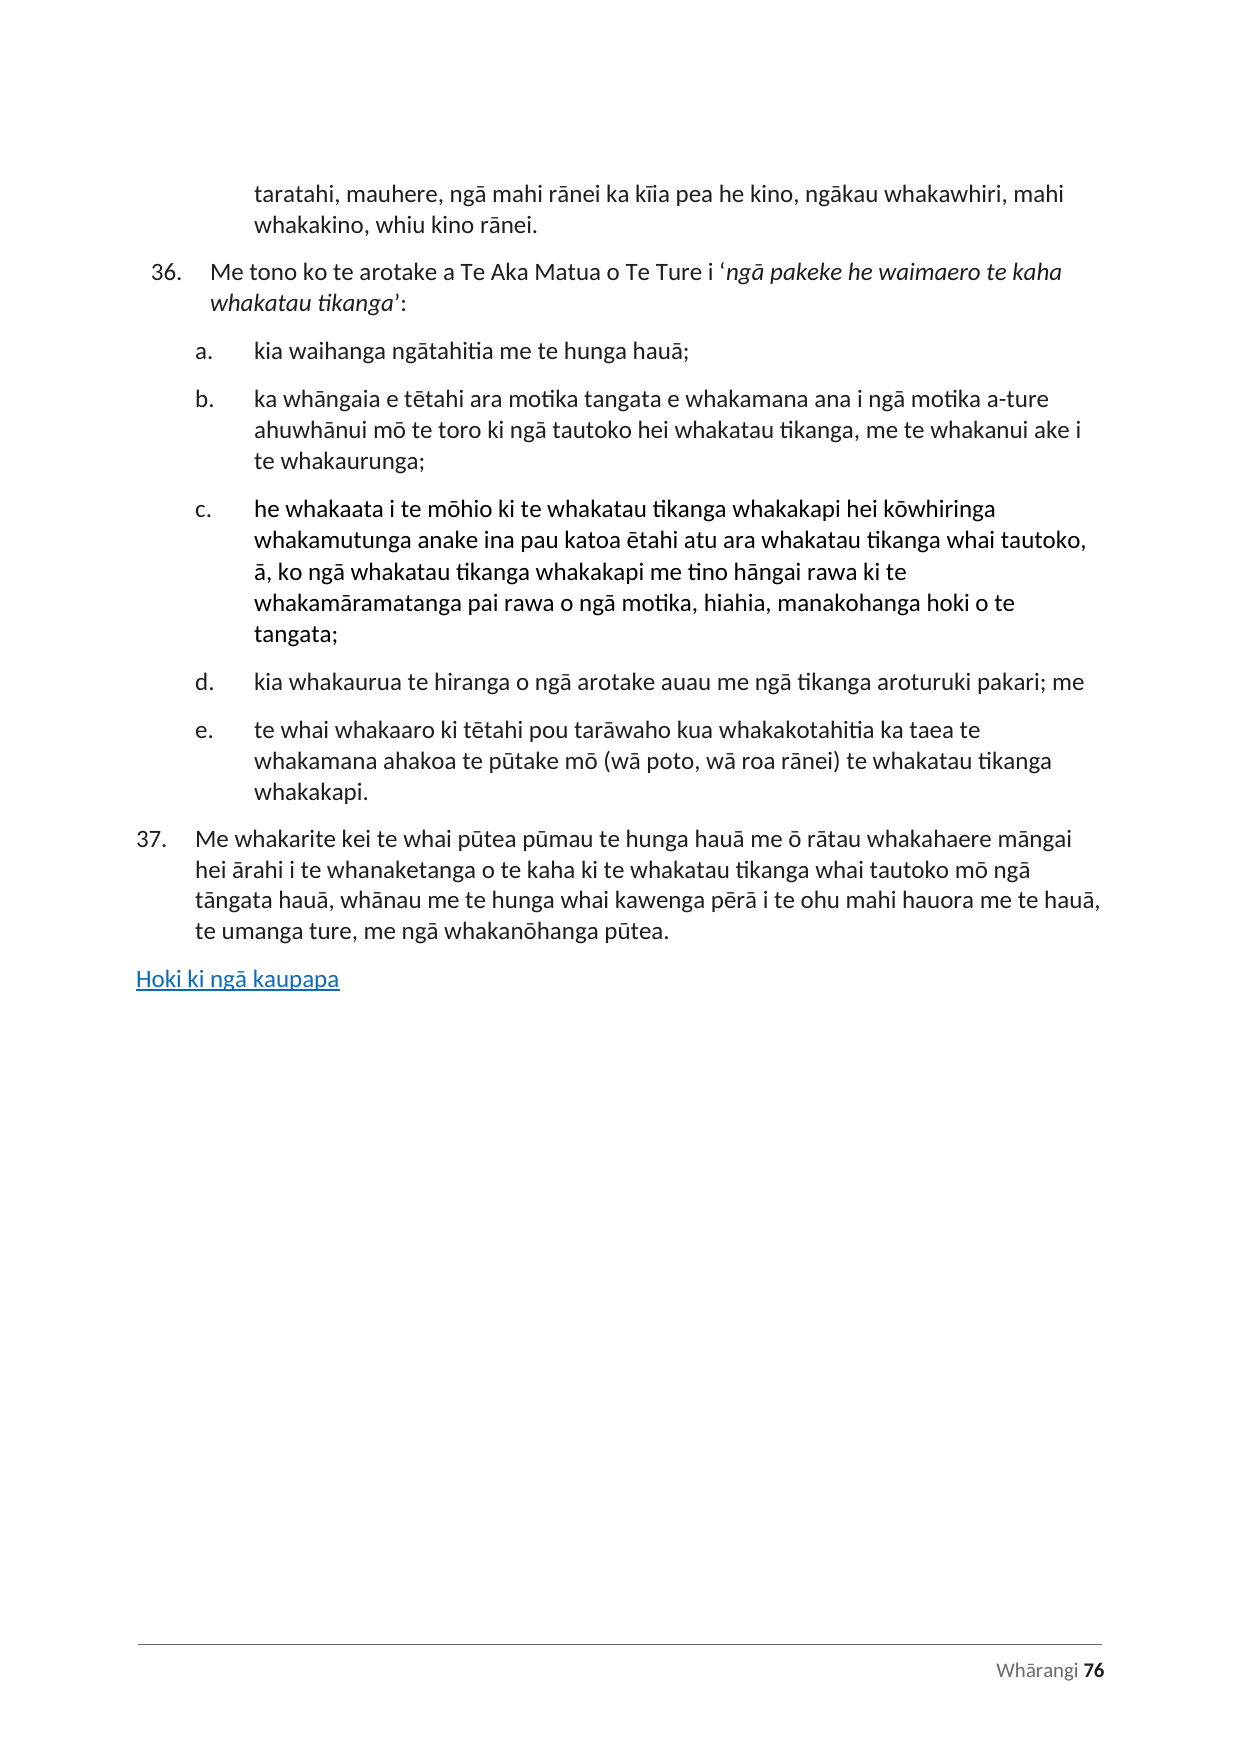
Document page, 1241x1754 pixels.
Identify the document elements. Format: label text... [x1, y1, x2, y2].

list kia whakaurua te hiranga o ngā arotake auau me ngā tikanga aroturuki pakari; me [195, 665, 1104, 697]
list Me tono ko te arotake a Te Aka Matua o Te Ture i ‘ngā pakeke he waimaero te kaha whakatau tikanga’: [151, 256, 1104, 317]
list kia waihanga ngātahitia me te hunga hauā; [195, 334, 1104, 365]
list ka whāngaia e tētahi ara motika tangata e whakamana ana i ngā motika a-ture ahuwhānui mō te toro ki ngā tautoko hei whakatau tikanga, me te whakanui ake i te whakaurunga; [195, 382, 1104, 476]
list he whakaata i te mōhio ki te whakatau tikanga whakakapi hei kōwhiringa whakamutunga anake ina pau katoa ētahi atu ara whakatau tikanga whai tautoko, ā, ko ngā whakatau tikanga whakakapi me tino hāngai rawa ki te whakamāramatanga pai rawa o ngā motika, hiahia, manakohanga hoki o te tangata; [195, 492, 1104, 649]
text Hoki ki ngā kaupapa [136, 962, 1104, 994]
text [195, 177, 1104, 240]
list te whai whakaaro ki tētahi pou tarāwaho kua whakakotahitia ka taea te whakamana ahakoa te pūtake mō (wā poto, wā roa rānei) te whakatau tikanga whakakapi. [195, 713, 1104, 807]
list Me whakarite kei te whai pūtea pūmau te hunga hauā me ō rātau whakahaere māngai hei ārahi i te whanaketanga o te kaha ki te whakatau tikanga whai tautoko mō ngā tāngata hauā, whānau me te hunga whai kawenga pērā i te ohu mahi hauora me te hauā, te umanga ture, me ngā whakanōhanga pūtea. [136, 824, 1104, 946]
